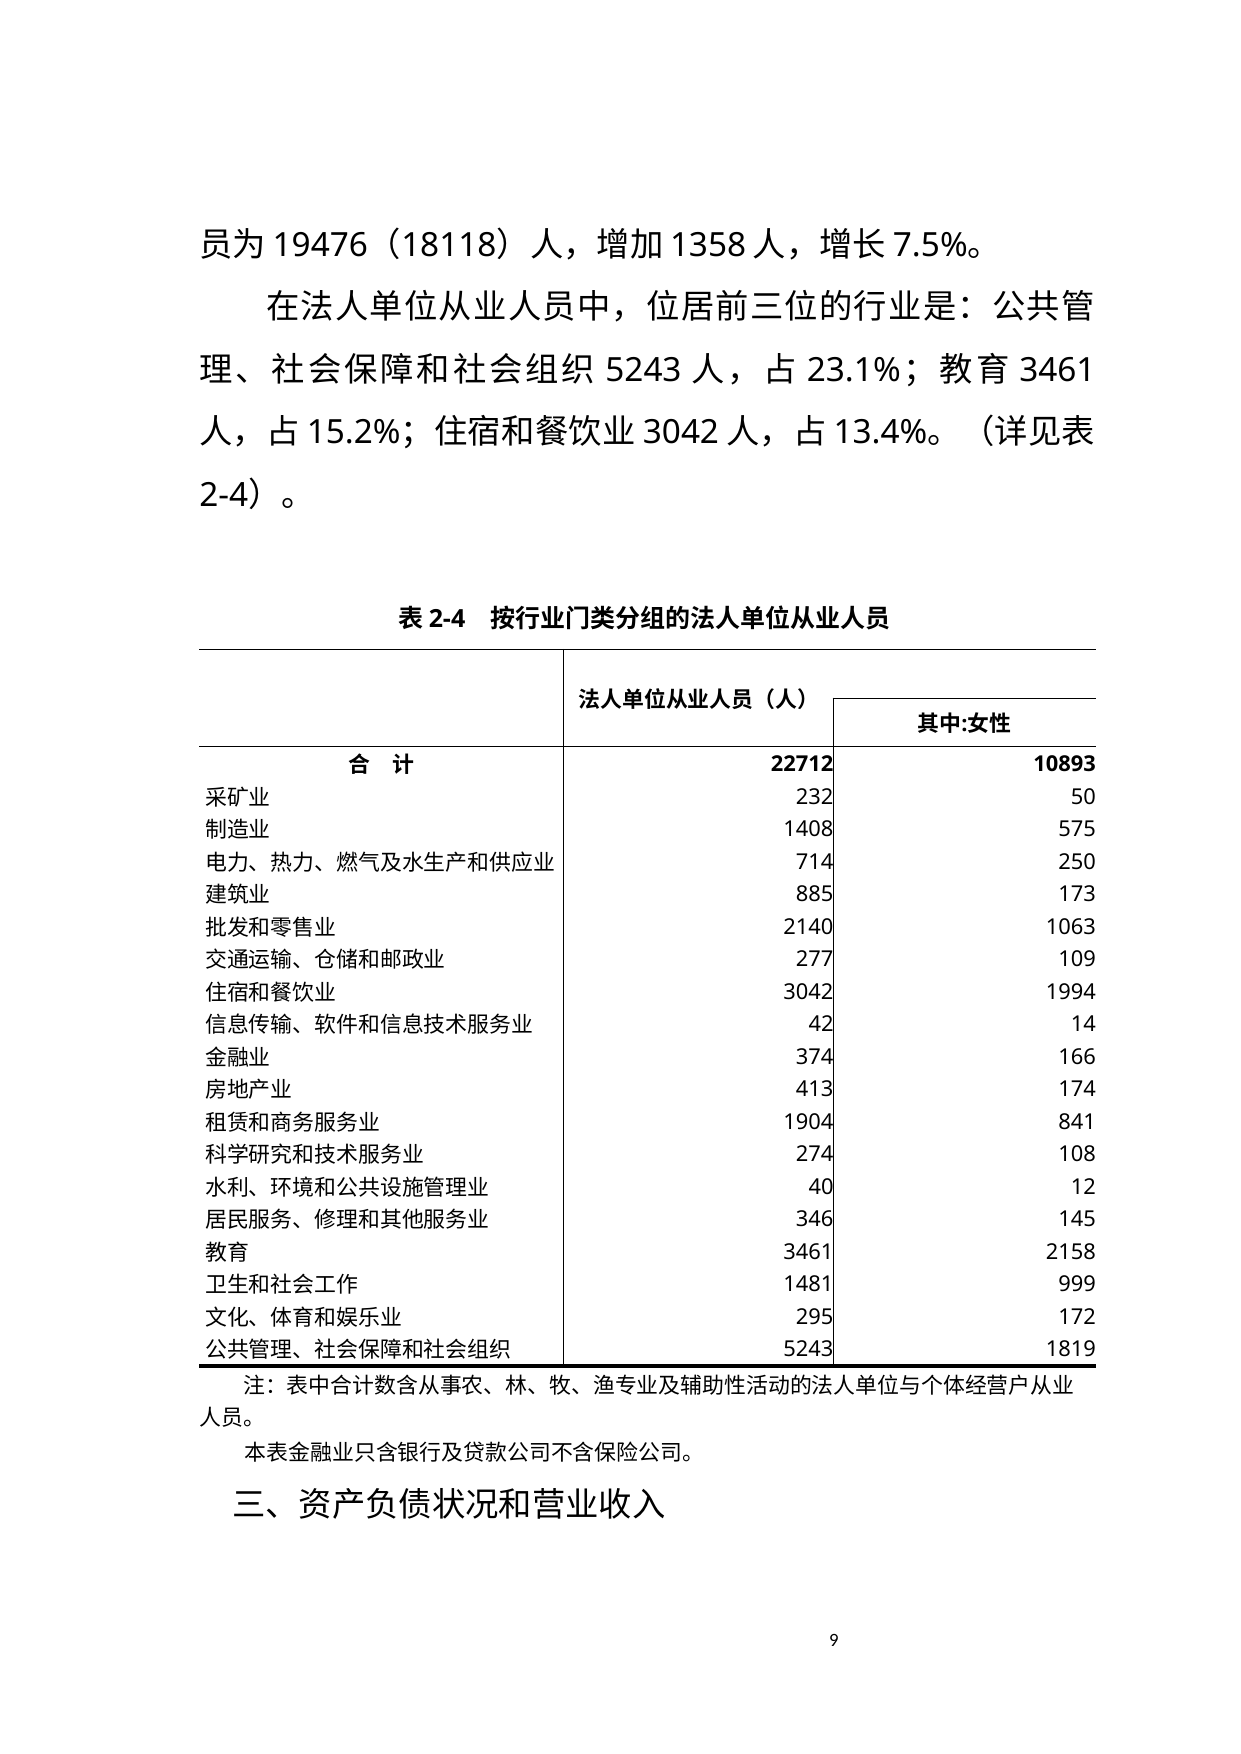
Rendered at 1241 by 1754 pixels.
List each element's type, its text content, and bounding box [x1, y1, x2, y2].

table_cell 法人单位从业人员（人） [564, 650, 833, 746]
table_cell 250 [834, 844, 1096, 877]
table_cell 145 [834, 1202, 1096, 1234]
table_cell [833, 650, 1096, 697]
table_cell 教育 [199, 1234, 563, 1267]
table_cell 108 [834, 1137, 1096, 1169]
table_cell 346 [564, 1202, 833, 1234]
table_cell 居民服务、修理和其他服务业 [199, 1202, 563, 1234]
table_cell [199, 203, 1096, 584]
table_cell 22712 [564, 747, 833, 779]
table_cell 295 [564, 1299, 833, 1332]
table_cell 本表金融业只含银行及贷款公司不含保险公司。 [199, 1434, 1096, 1467]
table_cell 12 [834, 1169, 1096, 1202]
table_cell 其中:女性 [834, 699, 1096, 746]
table_cell 1481 [564, 1267, 833, 1299]
table_cell 采矿业 [199, 779, 563, 812]
table_cell 2140 [564, 909, 833, 942]
table_cell 3461 [564, 1234, 833, 1267]
table_cell 注：表中合计数含从事农、林、牧、渔专业及辅助性活动的法人单位与个体经营户从业人员。 [199, 1368, 1096, 1434]
table_cell 999 [834, 1267, 1096, 1299]
table_cell 房地产业 [199, 1072, 563, 1104]
table_cell 2158 [834, 1234, 1096, 1267]
table_cell 住宿和餐饮业 [199, 974, 563, 1007]
table_cell 制造业 [199, 812, 563, 844]
table_cell 714 [564, 844, 833, 877]
table_cell 14 [834, 1007, 1096, 1039]
table_cell 合 计 [199, 747, 563, 779]
table_cell 卫生和社会工作 [199, 1267, 563, 1299]
table_cell 1819 [834, 1332, 1096, 1364]
table_cell 174 [834, 1072, 1096, 1104]
table_cell [199, 650, 563, 746]
table_cell 10893 [834, 747, 1096, 779]
table_cell 3042 [564, 974, 833, 1007]
table_cell 批发和零售业 [199, 909, 563, 942]
table_cell 租赁和商务服务业 [199, 1104, 563, 1137]
table_cell 885 [564, 877, 833, 909]
table_cell 表2-4 按行业门类分组的法人单位从业人员 [199, 584, 1096, 649]
table_cell 232 [564, 779, 833, 812]
table_cell 文化、体育和娱乐业 [199, 1299, 563, 1332]
table_cell 109 [834, 942, 1096, 974]
table_cell 50 [834, 779, 1096, 812]
table_cell 电力、热力、燃气及水生产和供应业 [199, 844, 563, 877]
table_cell 1904 [564, 1104, 833, 1137]
table_cell 413 [564, 1072, 833, 1104]
table_cell 信息传输、软件和信息技术服务业 [199, 1007, 563, 1039]
table_cell 公共管理、社会保障和社会组织 [199, 1332, 563, 1364]
table_cell 金融业 [199, 1039, 563, 1072]
table_cell 科学研究和技术服务业 [199, 1137, 563, 1169]
table_cell 277 [564, 942, 833, 974]
table_cell 水利、环境和公共设施管理业 [199, 1169, 563, 1202]
table_cell 1994 [834, 974, 1096, 1007]
table_cell 建筑业 [199, 877, 563, 909]
table_cell 173 [834, 877, 1096, 909]
table_cell 1063 [834, 909, 1096, 942]
table_cell 274 [564, 1137, 833, 1169]
table_cell 40 [564, 1169, 833, 1202]
table_cell 5243 [564, 1332, 833, 1364]
table_cell 交通运输、仓储和邮政业 [199, 942, 563, 974]
table_cell 1408 [564, 812, 833, 844]
table_cell 166 [834, 1039, 1096, 1072]
table_cell 172 [834, 1299, 1096, 1332]
table_cell 841 [834, 1104, 1096, 1137]
text 三、资产负债状况和营业收入 [165, 1467, 1129, 1529]
table_cell 42 [564, 1007, 833, 1039]
table_cell 374 [564, 1039, 833, 1072]
table_cell 575 [834, 812, 1096, 844]
